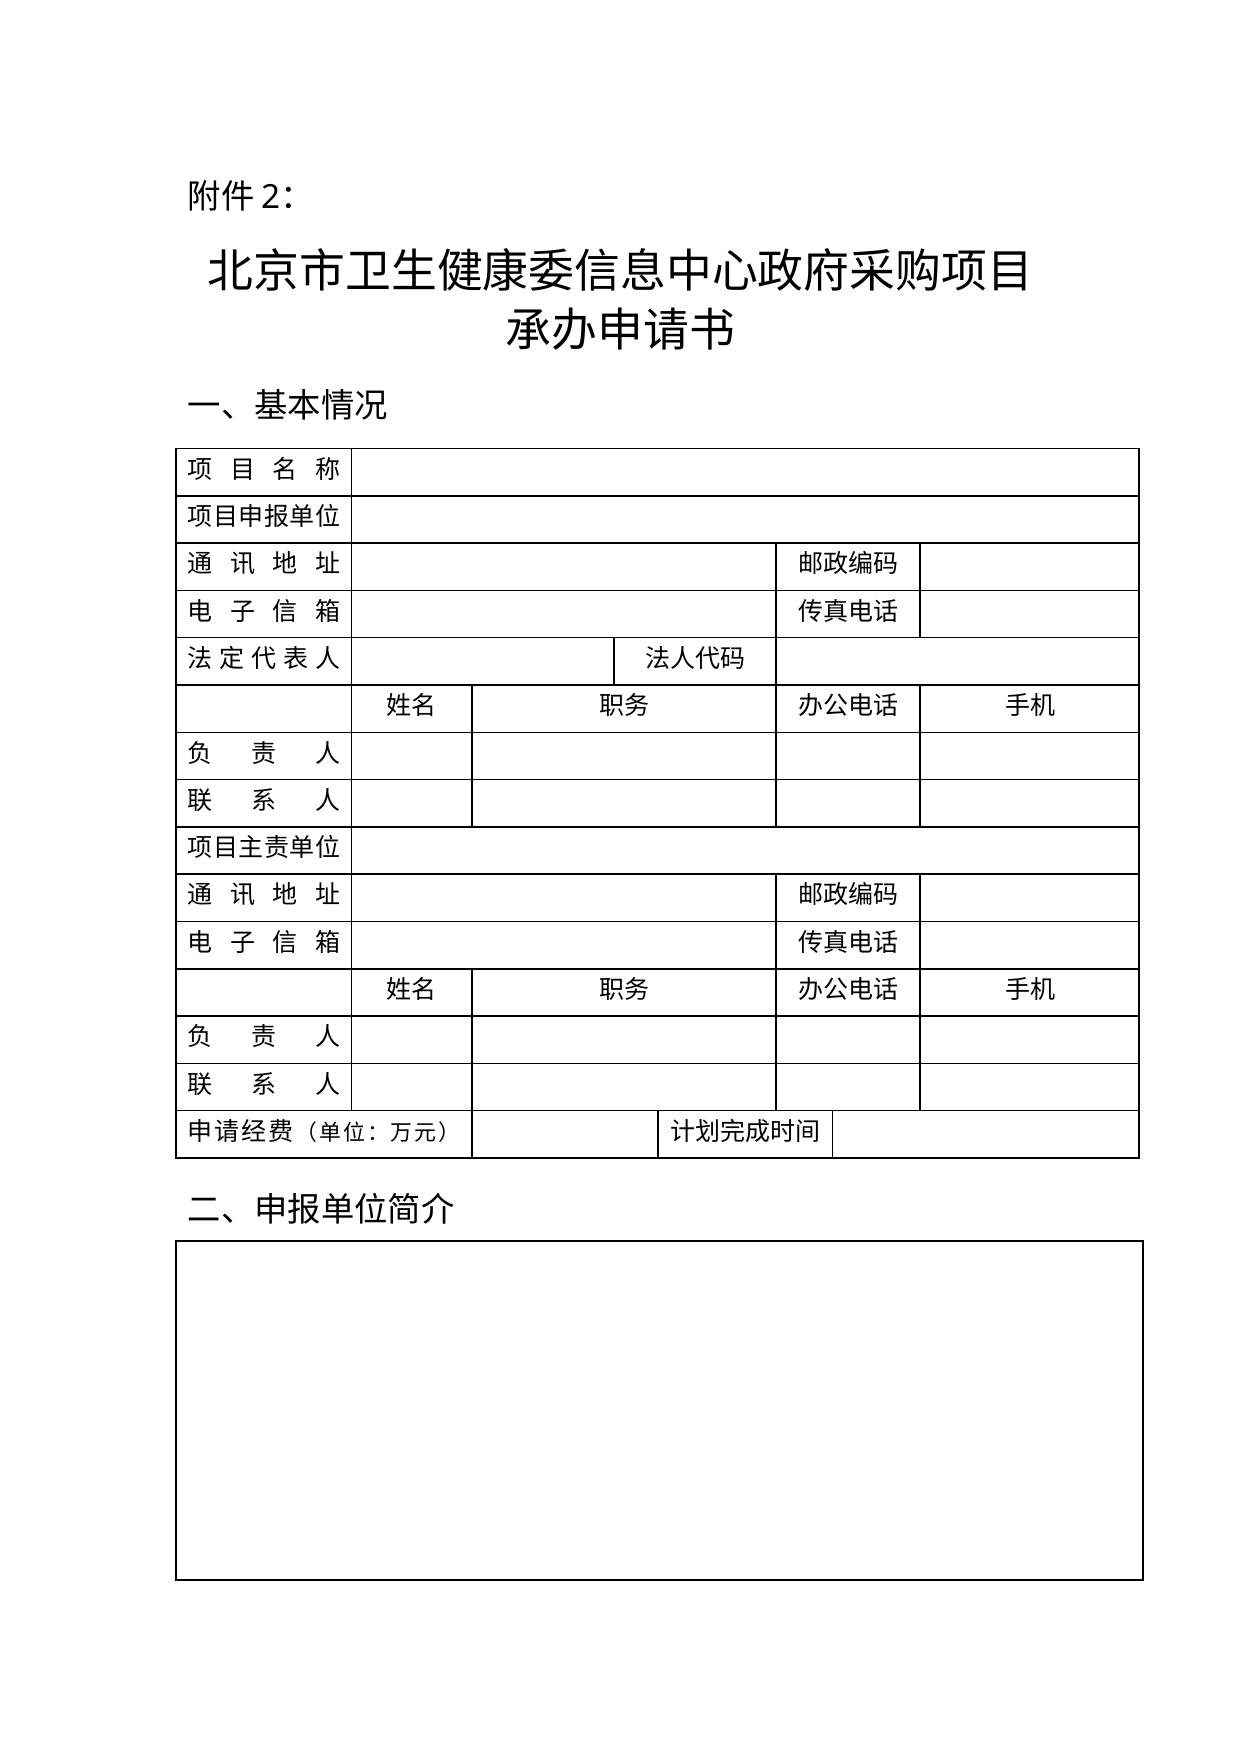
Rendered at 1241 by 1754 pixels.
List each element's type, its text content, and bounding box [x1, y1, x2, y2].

table_cell [352, 875, 775, 921]
table_header 项目名称 [177, 449, 351, 495]
table_cell 姓名 [352, 970, 471, 1015]
table_cell [921, 733, 1138, 779]
table_cell [921, 544, 1138, 589]
text 附件2： [187, 162, 936, 220]
table_cell 邮政编码 [777, 544, 919, 589]
table_cell [833, 1111, 1138, 1157]
table_cell 电子信箱 [177, 591, 351, 637]
table_cell 手机 [921, 970, 1138, 1015]
table_cell 计划完成时间 [659, 1111, 832, 1157]
table_cell [352, 922, 775, 968]
table_cell 法人代码 [615, 638, 775, 684]
table_cell [777, 780, 919, 826]
table_cell 项目主责单位 [177, 828, 351, 873]
table_cell 项目申报单位 [177, 497, 351, 542]
table_cell [921, 591, 1138, 637]
table_cell 传真电话 [777, 591, 919, 637]
table_cell [921, 922, 1138, 968]
table_cell [473, 1111, 657, 1157]
table_cell 办公电话 [777, 970, 919, 1015]
table_cell 办公电话 [777, 686, 919, 731]
table_cell 负责人 [177, 1017, 351, 1062]
table_cell [777, 638, 1138, 684]
list 申报单位简介 [187, 1175, 1053, 1240]
table_cell 姓名 [352, 686, 471, 731]
table_cell [777, 1017, 919, 1062]
table_cell [352, 544, 775, 589]
table_cell [352, 1017, 471, 1062]
table_cell [473, 1064, 775, 1110]
table_cell [352, 780, 471, 826]
table_cell [921, 780, 1138, 826]
table_cell [473, 1017, 775, 1062]
table_cell [352, 638, 613, 684]
table_cell [352, 733, 471, 779]
table_cell [473, 733, 775, 779]
table_cell 联系人 [177, 1064, 351, 1110]
table_cell [177, 970, 351, 1015]
table_cell [921, 1017, 1138, 1062]
table_cell 职务 [473, 970, 775, 1015]
table_cell [352, 1064, 471, 1110]
table_cell 负责人 [177, 733, 351, 779]
table_cell 邮政编码 [777, 875, 919, 921]
table_cell 传真电话 [777, 922, 919, 968]
table_cell 电子信箱 [177, 922, 351, 968]
table_cell [921, 875, 1138, 921]
table_cell [473, 780, 775, 826]
text 一、基本情况 [187, 379, 1053, 427]
table_cell 联系人 [177, 780, 351, 826]
table_cell 申请经费（单位：万元） [177, 1111, 471, 1157]
table_cell 法定代表人 [177, 638, 351, 684]
table_cell [777, 1064, 919, 1110]
table_cell 手机 [921, 686, 1138, 731]
table_cell 职务 [473, 686, 775, 731]
table_cell [352, 591, 775, 637]
table_cell 通讯地址 [177, 544, 351, 589]
table_cell [921, 1064, 1138, 1110]
text 北京市卫生健康委信息中心政府采购项目承办申请书 [187, 241, 1053, 358]
table_header [352, 449, 1138, 495]
table_cell [352, 497, 1138, 542]
table_cell [177, 686, 351, 731]
table_cell [352, 828, 1138, 873]
table_header [177, 1242, 1142, 1579]
table_cell 通讯地址 [177, 875, 351, 921]
table_cell [777, 733, 919, 779]
